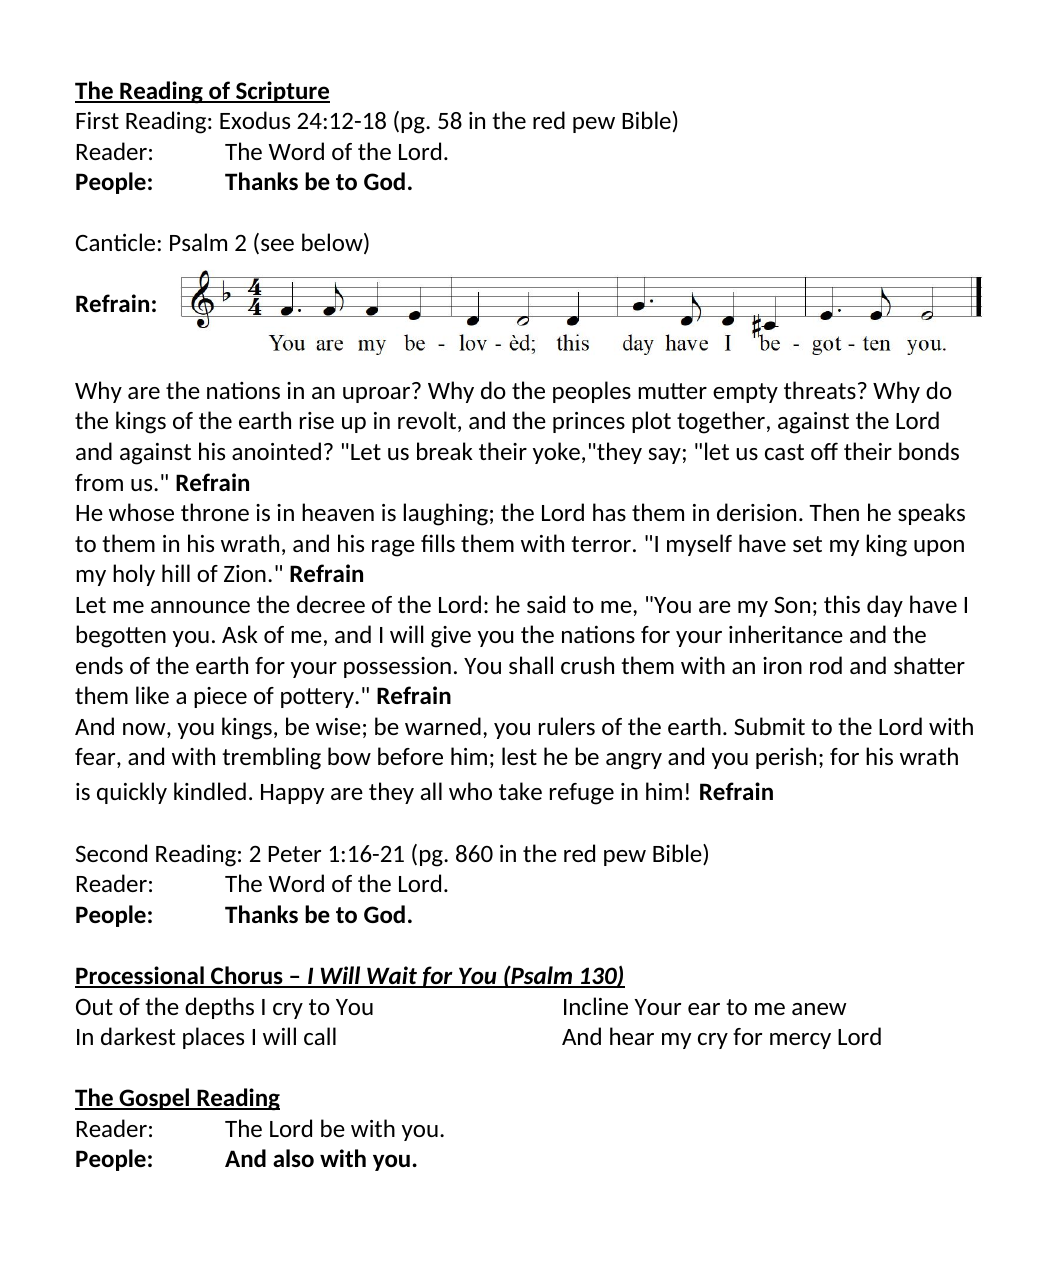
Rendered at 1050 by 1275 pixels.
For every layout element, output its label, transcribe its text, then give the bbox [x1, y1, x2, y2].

text Processional Chorus – I Will Wait for You (Psalm 130) [75, 960, 975, 991]
text People: And also with you. [75, 1143, 975, 1174]
text Out of the depths I cry to You In darkest places I will call Incline Your ear to me anew And hear my cry for mercy Lord [75, 991, 488, 1052]
text Reader: The Lord be with you. [75, 1113, 975, 1143]
text He whose throne is in heaven is laughing; the Lord has them in derision. Then he speaks to them in his wrath, and his rage fills them with terror. "I myself have set my king upon my holy hill of Zion." Refrain [75, 497, 975, 589]
text Reader: The Word of the Lord. [75, 868, 975, 899]
text Reader: The Word of the Lord. [75, 136, 975, 167]
text Refrain: [75, 289, 179, 319]
text Canticle: Psalm 2 (see below) [75, 228, 975, 258]
text Out of the depths I cry to You In darkest places I will call Incline Your ear to me anew And hear my cry for mercy Lord [562, 991, 975, 1052]
text The Reading of Scripture [75, 75, 975, 106]
text First Reading: Exodus 24:12-18 (pg. 58 in the red pew Bible) [75, 106, 975, 136]
text The Gospel Reading [75, 1082, 975, 1113]
text People: Thanks be to God. [75, 167, 975, 197]
text Let me announce the decree of the Lord: he said to me, "You are my Son; this day have I begotten you. Ask of me, and I will give you the nations for your inheritance and the ends of the earth for your possession. You shall crush them with an iron rod and shatter them like a piece of pottery." Refrain [75, 589, 975, 711]
text And now, you kings, be wise; be warned, you rulers of the earth. Submit to the Lord with fear, and with trembling bow before him; lest he be angry and you perish; for his wrath is quickly kindled. Happy are they all who take refuge in him! Refrain [75, 711, 975, 807]
picture [179, 268, 985, 362]
text Second Reading: 2 Peter 1:16-21 (pg. 860 in the red pew Bible) [75, 838, 975, 868]
text Why are the nations in an uproar? Why do the peoples mutter empty threats? Why do the kings of the earth rise up in revolt, and the princes plot together, against the Lord and against his anointed? "Let us break their yoke,"they say; "let us cast off their bonds from us." Refrain [75, 375, 975, 497]
text People: Thanks be to God. [75, 899, 975, 929]
